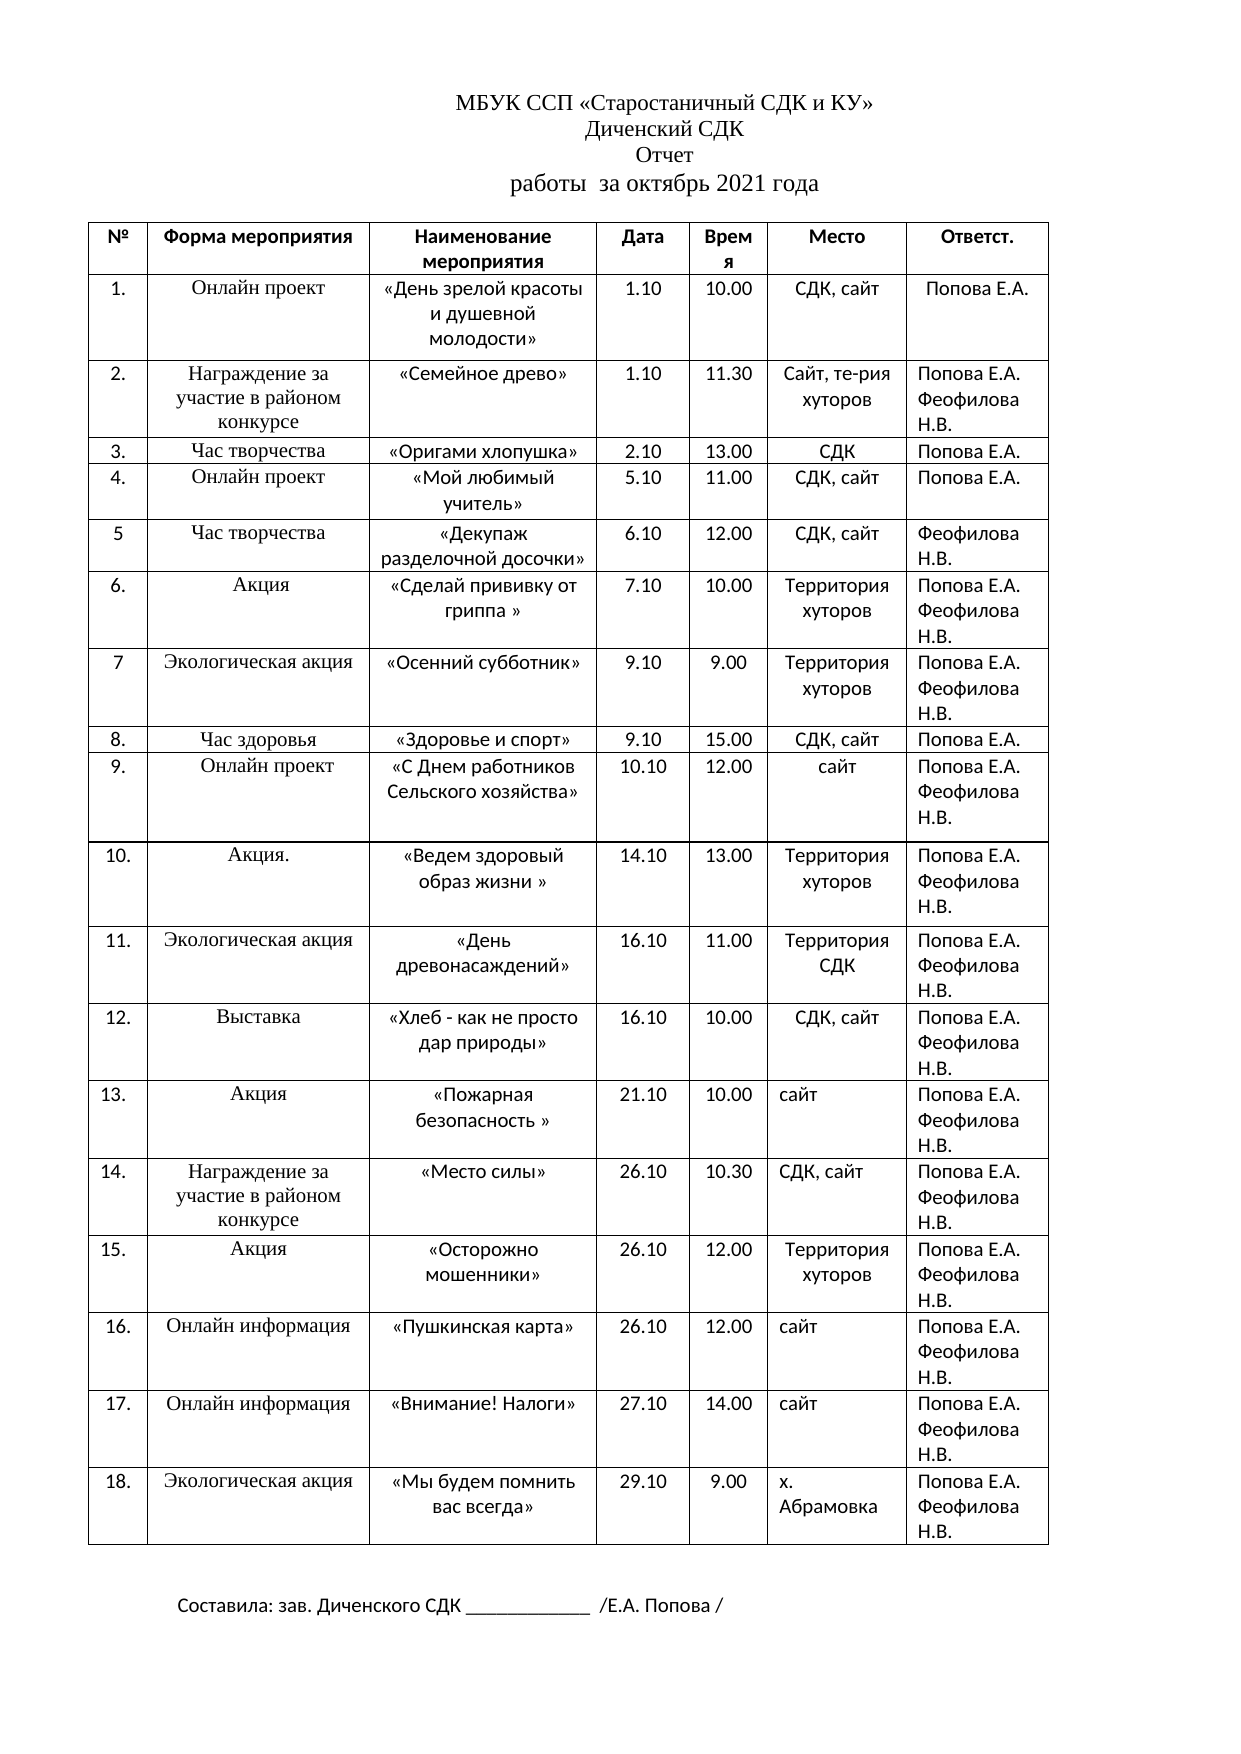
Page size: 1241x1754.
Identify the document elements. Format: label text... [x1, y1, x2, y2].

table_cell Попова Е.А. Феофилова Н.В. [907, 572, 1048, 648]
table_cell 10.00 [690, 572, 767, 648]
table_header Ответст. [907, 223, 1048, 274]
table_header Дата [597, 223, 689, 274]
table_cell 29.10 [597, 1468, 689, 1544]
table_cell «День зрелой красоты и душевной молодости» [370, 275, 596, 359]
table_cell «День древонасаждений» [370, 927, 596, 1003]
table_cell 4. [89, 464, 147, 519]
table_cell Онлайн информация [148, 1313, 369, 1389]
table_cell Попова Е.А. Феофилова Н.В. [907, 1004, 1048, 1080]
table_header Форма мероприятия [148, 223, 369, 274]
table_cell 9.00 [690, 649, 767, 726]
table_cell 9. [89, 753, 147, 841]
table_cell 1.10 [597, 361, 689, 437]
table_cell 6.10 [597, 520, 689, 571]
table_cell 12.00 [690, 520, 767, 571]
table_cell сайт [768, 1391, 906, 1467]
table_cell СДК, сайт [768, 464, 906, 519]
table_cell «Мы будем помнить вас всегда» [370, 1468, 596, 1544]
table_cell «Пожарная безопасность » [370, 1081, 596, 1158]
table_cell 10.00 [690, 275, 767, 359]
table_cell 15. [89, 1236, 147, 1312]
table_cell Попова Е.А. Феофилова Н.В. [907, 1159, 1048, 1235]
table_cell 8. [89, 727, 147, 752]
table_cell 14. [89, 1159, 147, 1235]
table_cell «Семейное древо» [370, 361, 596, 437]
table_cell Онлайн проект [148, 464, 369, 519]
table_cell Экологическая акция [148, 927, 369, 1003]
table_cell Территория хуторов [768, 843, 906, 926]
table_cell 5 [89, 520, 147, 571]
table_cell «Хлеб - как не просто дар природы» [370, 1004, 596, 1080]
table_cell Награждение за участие в районом конкурсе [148, 361, 369, 437]
table_cell СДК, сайт [768, 520, 906, 571]
table_cell Попова Е.А. [907, 727, 1048, 752]
table_cell 21.10 [597, 1081, 689, 1158]
table_cell Попова Е.А. Феофилова Н.В. [907, 843, 1048, 926]
table_cell Территория СДК [768, 927, 906, 1003]
table_cell 9.00 [690, 1468, 767, 1544]
table_cell 14.10 [597, 843, 689, 926]
table_cell сайт [768, 753, 906, 841]
table_cell 11.30 [690, 361, 767, 437]
table_cell Акция [148, 572, 369, 648]
table_cell СДК, сайт [768, 275, 906, 359]
table_cell Попова Е.А. [907, 464, 1048, 519]
table_cell 13.00 [690, 843, 767, 926]
text Диченский СДК [177, 115, 1152, 141]
table_cell «Осенний субботник» [370, 649, 596, 726]
table_cell «Осторожно мошенники» [370, 1236, 596, 1312]
table_cell 9.10 [597, 727, 689, 752]
table_cell СДК [768, 438, 906, 463]
table_cell Попова Е.А. Феофилова Н.В. [907, 1391, 1048, 1467]
table_cell Попова Е.А. Феофилова Н.В. [907, 1313, 1048, 1389]
table_cell Попова Е.А. Феофилова Н.В. [907, 1081, 1048, 1158]
table_cell 16.10 [597, 1004, 689, 1080]
table_cell Территория хуторов [768, 649, 906, 726]
table_cell 26.10 [597, 1236, 689, 1312]
table_cell 10. [89, 843, 147, 926]
table_cell 12.00 [690, 753, 767, 841]
table_cell 2.10 [597, 438, 689, 463]
table_cell «Здоровье и спорт» [370, 727, 596, 752]
table_cell 18. [89, 1468, 147, 1544]
table_cell Попова Е.А. Феофилова Н.В. [907, 1468, 1048, 1544]
table_cell 12.00 [690, 1313, 767, 1389]
table_cell «Ведем здоровый образ жизни » [370, 843, 596, 926]
table_cell 10.00 [690, 1081, 767, 1158]
table_cell 9.10 [597, 649, 689, 726]
table_cell 10.00 [690, 1004, 767, 1080]
table_cell Выставка [148, 1004, 369, 1080]
table_cell Онлайн проект [148, 753, 369, 841]
table_cell СДК, сайт [768, 1159, 906, 1235]
table_cell Территория хуторов [768, 572, 906, 648]
table_cell 26.10 [597, 1159, 689, 1235]
table_cell «С Днем работников Сельского хозяйства» [370, 753, 596, 841]
table_cell Попова Е.А. [907, 275, 1048, 359]
table_cell Попова Е.А. Феофилова Н.В. [907, 1236, 1048, 1312]
table_cell 6. [89, 572, 147, 648]
table_cell Попова Е.А. [907, 438, 1048, 463]
table_cell 10.30 [690, 1159, 767, 1235]
table_cell Экологическая акция [148, 1468, 369, 1544]
table_cell Феофилова Н.В. [907, 520, 1048, 571]
table_cell 12. [89, 1004, 147, 1080]
table_cell Час творчества [148, 438, 369, 463]
table_cell 27.10 [597, 1391, 689, 1467]
table_cell 2. [89, 361, 147, 437]
table_cell «Место силы» [370, 1159, 596, 1235]
table_cell 11.00 [690, 464, 767, 519]
table_cell 1. [89, 275, 147, 359]
table_cell СДК, сайт [768, 1004, 906, 1080]
table_cell 13. [89, 1081, 147, 1158]
table_cell Награждение за участие в районом конкурсе [148, 1159, 369, 1235]
table_header Наименование мероприятия [370, 223, 596, 274]
table_cell 13.00 [690, 438, 767, 463]
table_cell 1.10 [597, 275, 689, 359]
table_cell 16. [89, 1313, 147, 1389]
table_cell Попова Е.А. Феофилова Н.В. [907, 361, 1048, 437]
table_cell 11.00 [690, 927, 767, 1003]
table_cell Онлайн информация [148, 1391, 369, 1467]
table_cell 7.10 [597, 572, 689, 648]
table_cell «Сделай прививку от гриппа » [370, 572, 596, 648]
table_cell «Внимание! Налоги» [370, 1391, 596, 1467]
table_cell 15.00 [690, 727, 767, 752]
table_cell Сайт, те-рия хуторов [768, 361, 906, 437]
table_header № [89, 223, 147, 274]
table_cell 5.10 [597, 464, 689, 519]
table_cell «Декупаж разделочной досочки» [370, 520, 596, 571]
table_cell Попова Е.А. Феофилова Н.В. [907, 649, 1048, 726]
table_cell 10.10 [597, 753, 689, 841]
table_cell 7 [89, 649, 147, 726]
table_header Время [690, 223, 767, 274]
table_cell 3. [89, 438, 147, 463]
table_cell 16.10 [597, 927, 689, 1003]
table_cell Час здоровья [148, 727, 369, 752]
table_cell «Пушкинская карта» [370, 1313, 596, 1389]
table_cell х. Абрамовка [768, 1468, 906, 1544]
table_cell Онлайн проект [148, 275, 369, 359]
table_cell Час творчества [148, 520, 369, 571]
text Составила: зав. Диченского СДК ____________ /Е.А. Попова / [177, 1592, 1152, 1618]
table_cell Территория хуторов [768, 1236, 906, 1312]
table_cell 12.00 [690, 1236, 767, 1312]
table_cell сайт [768, 1081, 906, 1158]
table_cell Акция. [148, 843, 369, 926]
table_cell сайт [768, 1313, 906, 1389]
table_cell «Оригами хлопушка» [370, 438, 596, 463]
text МБУК ССП «Старостаничный СДК и КУ» [177, 89, 1152, 115]
table_cell Попова Е.А. Феофилова Н.В. [907, 753, 1048, 841]
table_cell 14.00 [690, 1391, 767, 1467]
table_header Место [768, 223, 906, 274]
text Отчет [177, 141, 1152, 168]
table_cell Попова Е.А. Феофилова Н.В. [907, 927, 1048, 1003]
table_cell Акция [148, 1236, 369, 1312]
table_cell 26.10 [597, 1313, 689, 1389]
table_cell 17. [89, 1391, 147, 1467]
text работы за октябрь 2021 года [177, 168, 1152, 196]
table_cell 11. [89, 927, 147, 1003]
table_cell Экологическая акция [148, 649, 369, 726]
table_cell «Мой любимый учитель» [370, 464, 596, 519]
table_cell Акция [148, 1081, 369, 1158]
table_cell СДК, сайт [768, 727, 906, 752]
